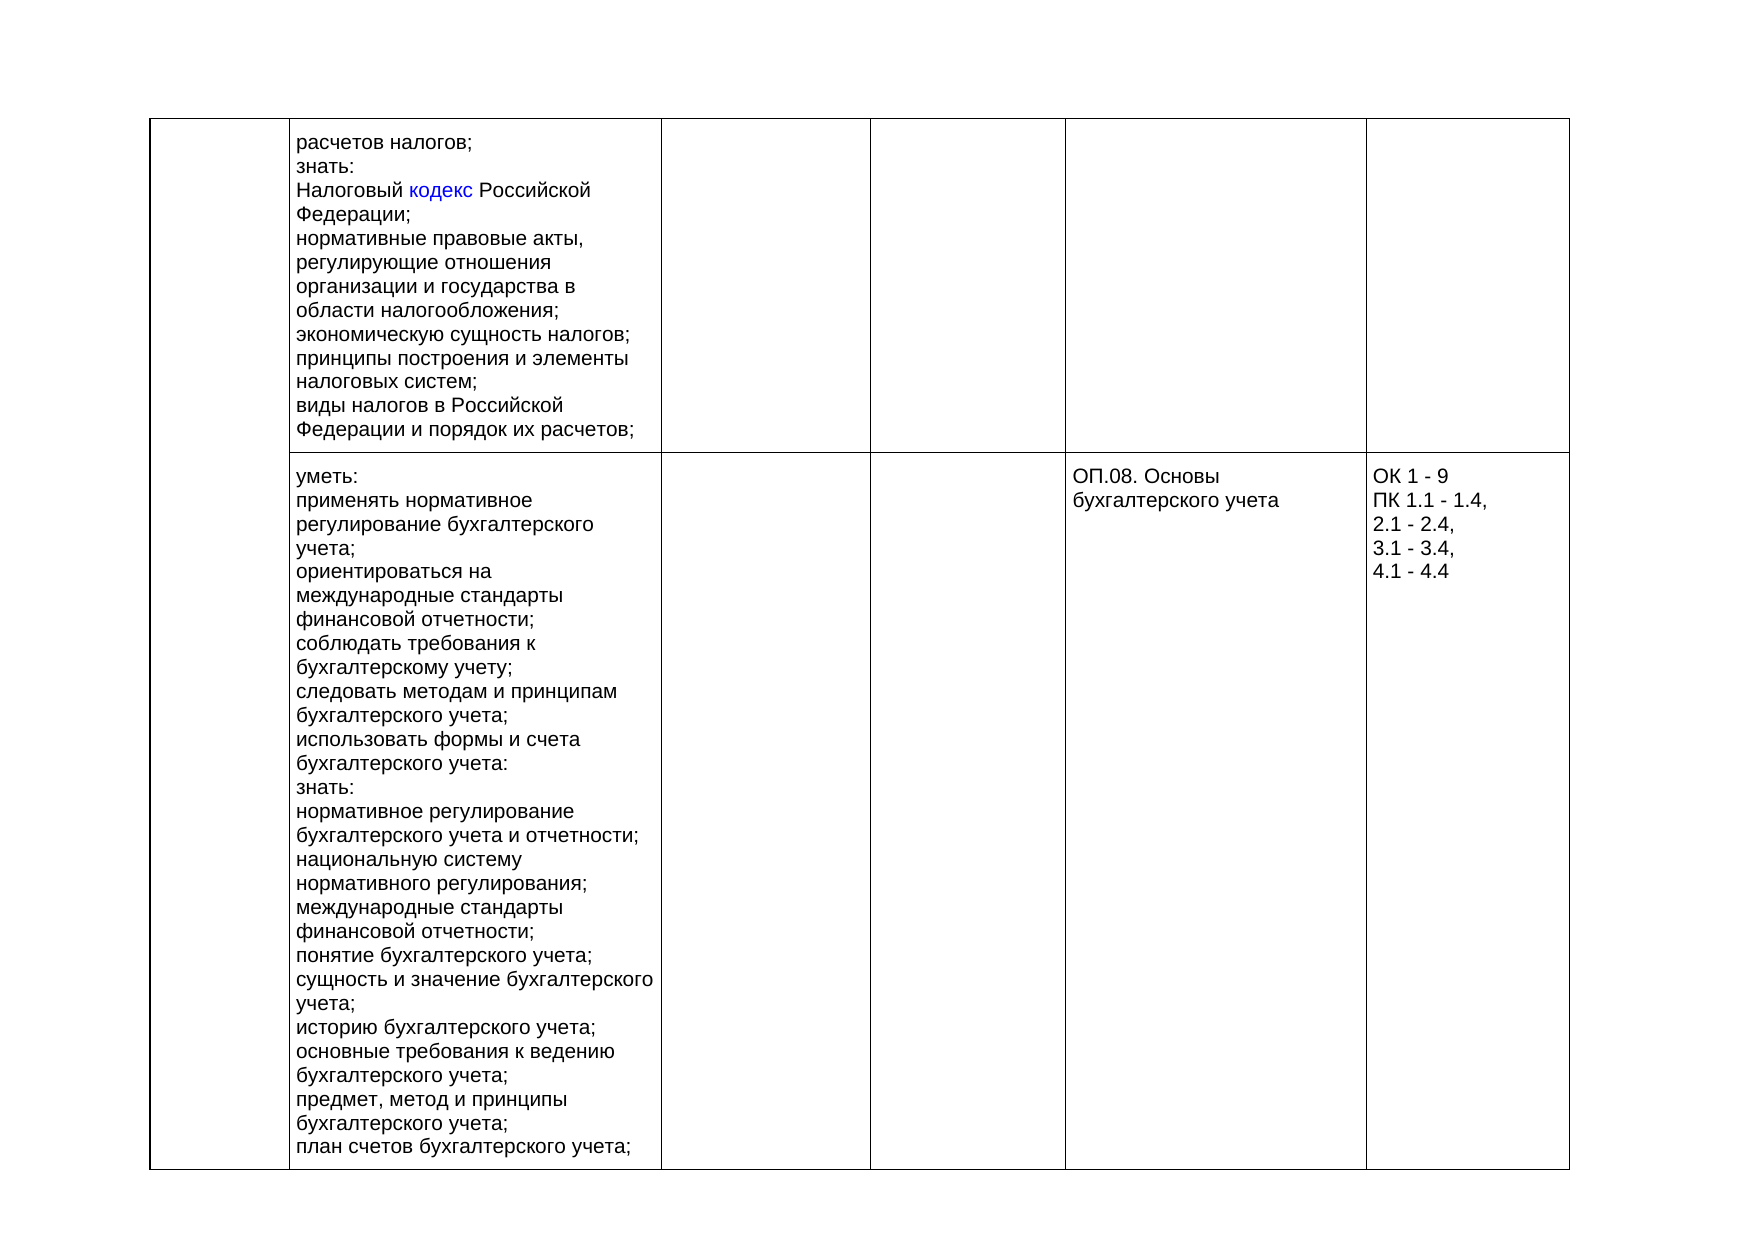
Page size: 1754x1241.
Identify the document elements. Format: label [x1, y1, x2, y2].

table_cell [662, 119, 870, 452]
table_cell [290, 119, 661, 452]
table_cell [290, 453, 661, 1169]
table_cell [871, 453, 1065, 1169]
table_cell [1367, 453, 1569, 1169]
table_cell [662, 453, 870, 1169]
table_cell [871, 119, 1065, 452]
table_cell [1367, 119, 1569, 452]
table_cell [1066, 119, 1366, 452]
table_cell [1066, 453, 1366, 1169]
